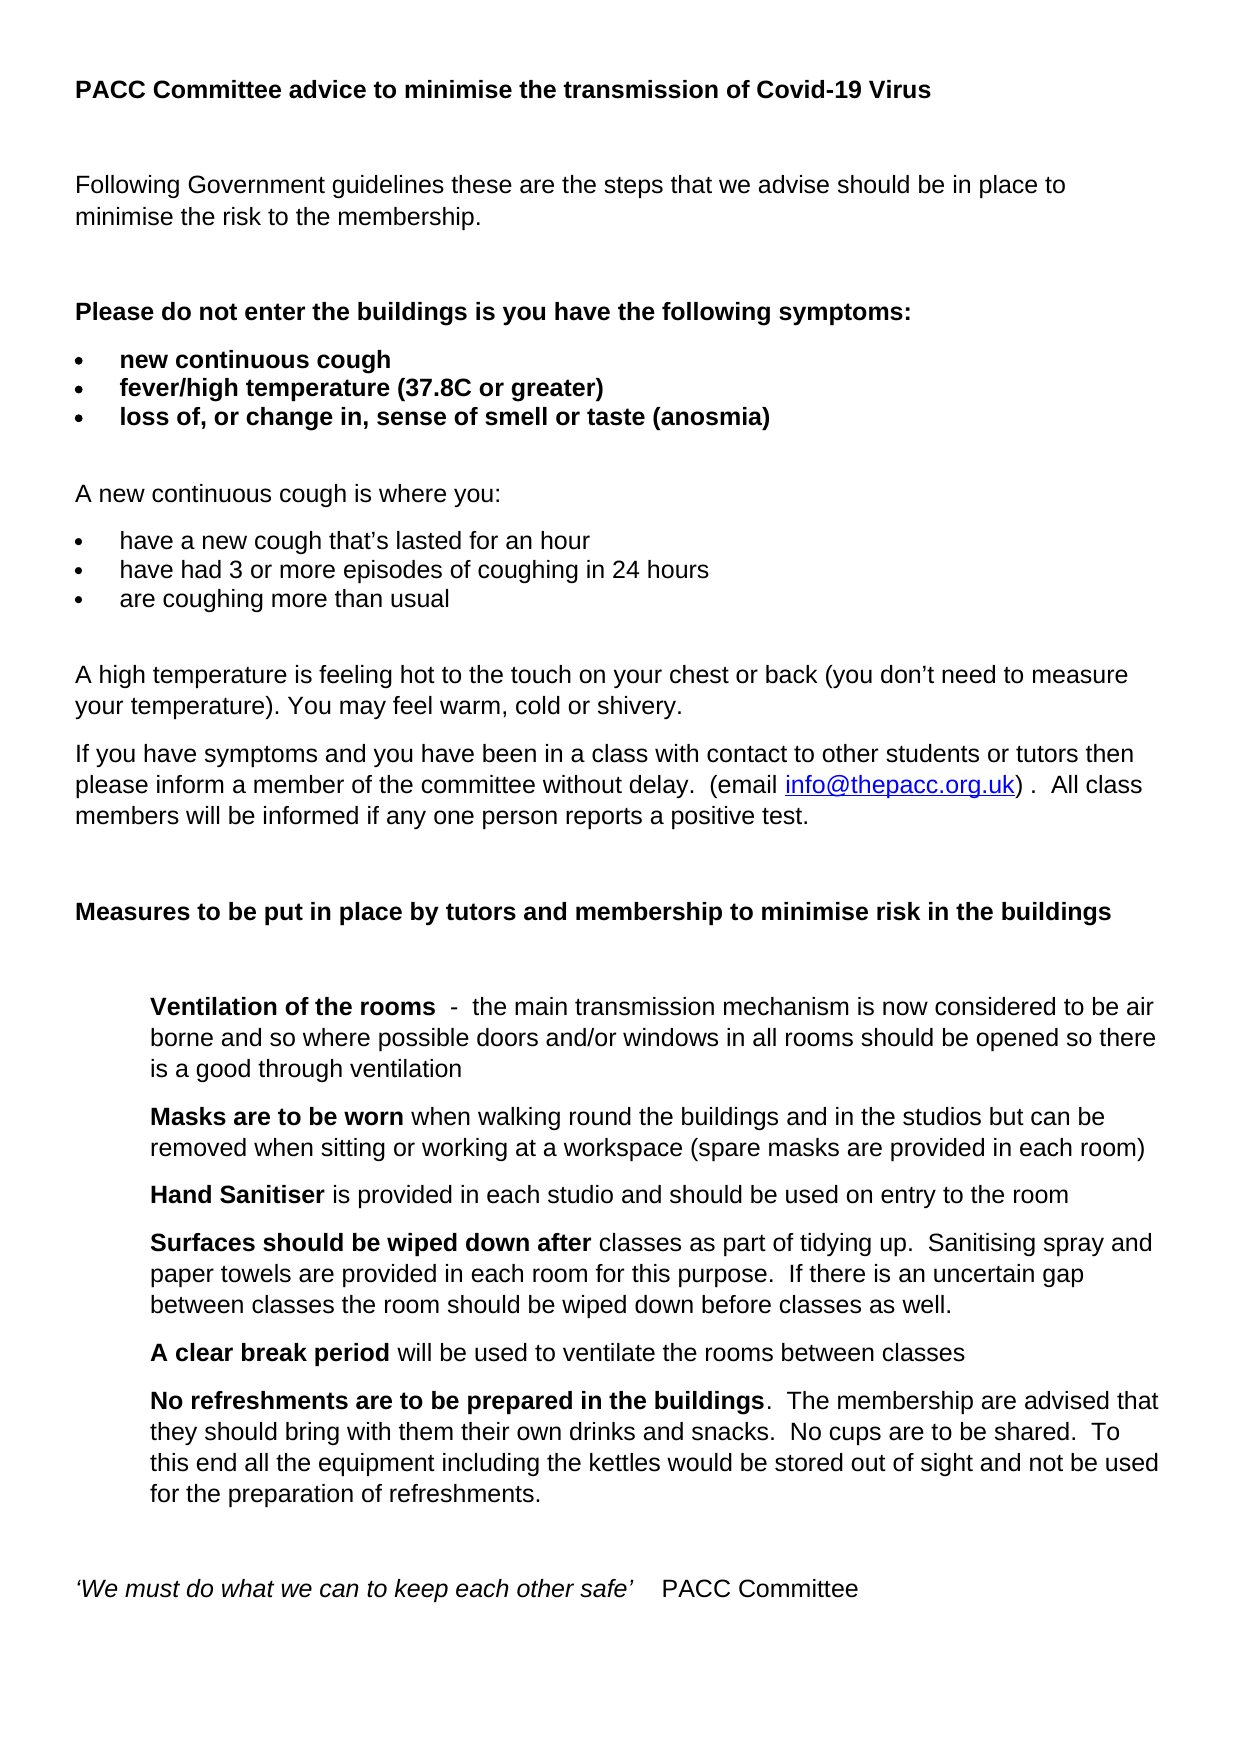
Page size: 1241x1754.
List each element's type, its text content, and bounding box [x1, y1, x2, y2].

list have a new cough that’s lasted for an hour [75, 526, 1165, 555]
text A new continuous cough is where you: [75, 478, 1165, 507]
list fever/high temperature (37.8C or greater) [75, 373, 1165, 402]
list are coughing more than usual [75, 584, 1165, 612]
text Ventilation of the rooms - the main transmission mechanism is now considered to be air borne and so where possible doors and/or windows in all rooms should be opened so there is a good through ventilation [150, 992, 1165, 1083]
text Following Government guidelines these are the steps that we advise should be in place to minimise the risk to the membership. [75, 170, 1165, 230]
text Measures to be put in place by tutors and membership to minimise risk in the buildings [75, 896, 1165, 925]
list have had 3 or more episodes of coughing in 24 hours [75, 555, 1165, 584]
text A clear break period will be used to ventilate the rooms between classes [75, 1338, 1165, 1367]
list new continuous cough [75, 344, 1165, 373]
text Surfaces should be wiped down after classes as part of tidying up. Sanitising spray and paper towels are provided in each room for this purpose. If there is an uncertain gap between classes the room should be wiped down before classes as well. [150, 1228, 1165, 1319]
text ‘We must do what we can to keep each other safe’ PACC Committee [75, 1574, 1165, 1603]
text No refreshments are to be prepared in the buildings. The membership are advised that they should bring with them their own drinks and snacks. No cups are to be shared. To this end all the equipment including the kettles would be stored out of sight and not be used for the preparation of refreshments. [150, 1386, 1165, 1507]
text Hand Sanitiser is provided in each studio and should be used on entry to the room [75, 1180, 1165, 1209]
list loss of, or change in, sense of smell or taste (anosmia) [75, 402, 1165, 431]
text Please do not enter the buildings is you have the following symptoms: [75, 297, 1165, 326]
text A high temperature is feeling hot to the touch on your chest or back (you don’t need to measure your temperature). You may feel warm, cold or shivery. [75, 660, 1165, 720]
text PACC Committee advice to minimise the transmission of Covid-19 Virus [75, 75, 1165, 104]
text Masks are to be worn when walking round the buildings and in the studios but can be removed when sitting or working at a workspace (spare masks are provided in each room) [150, 1102, 1165, 1161]
text If you have symptoms and you have been in a class with contact to other students or tutors then please inform a member of the committee without delay. (email info@thepacc.org.uk) . All class members will be informed if any one person reports a positive test. [75, 739, 1165, 830]
